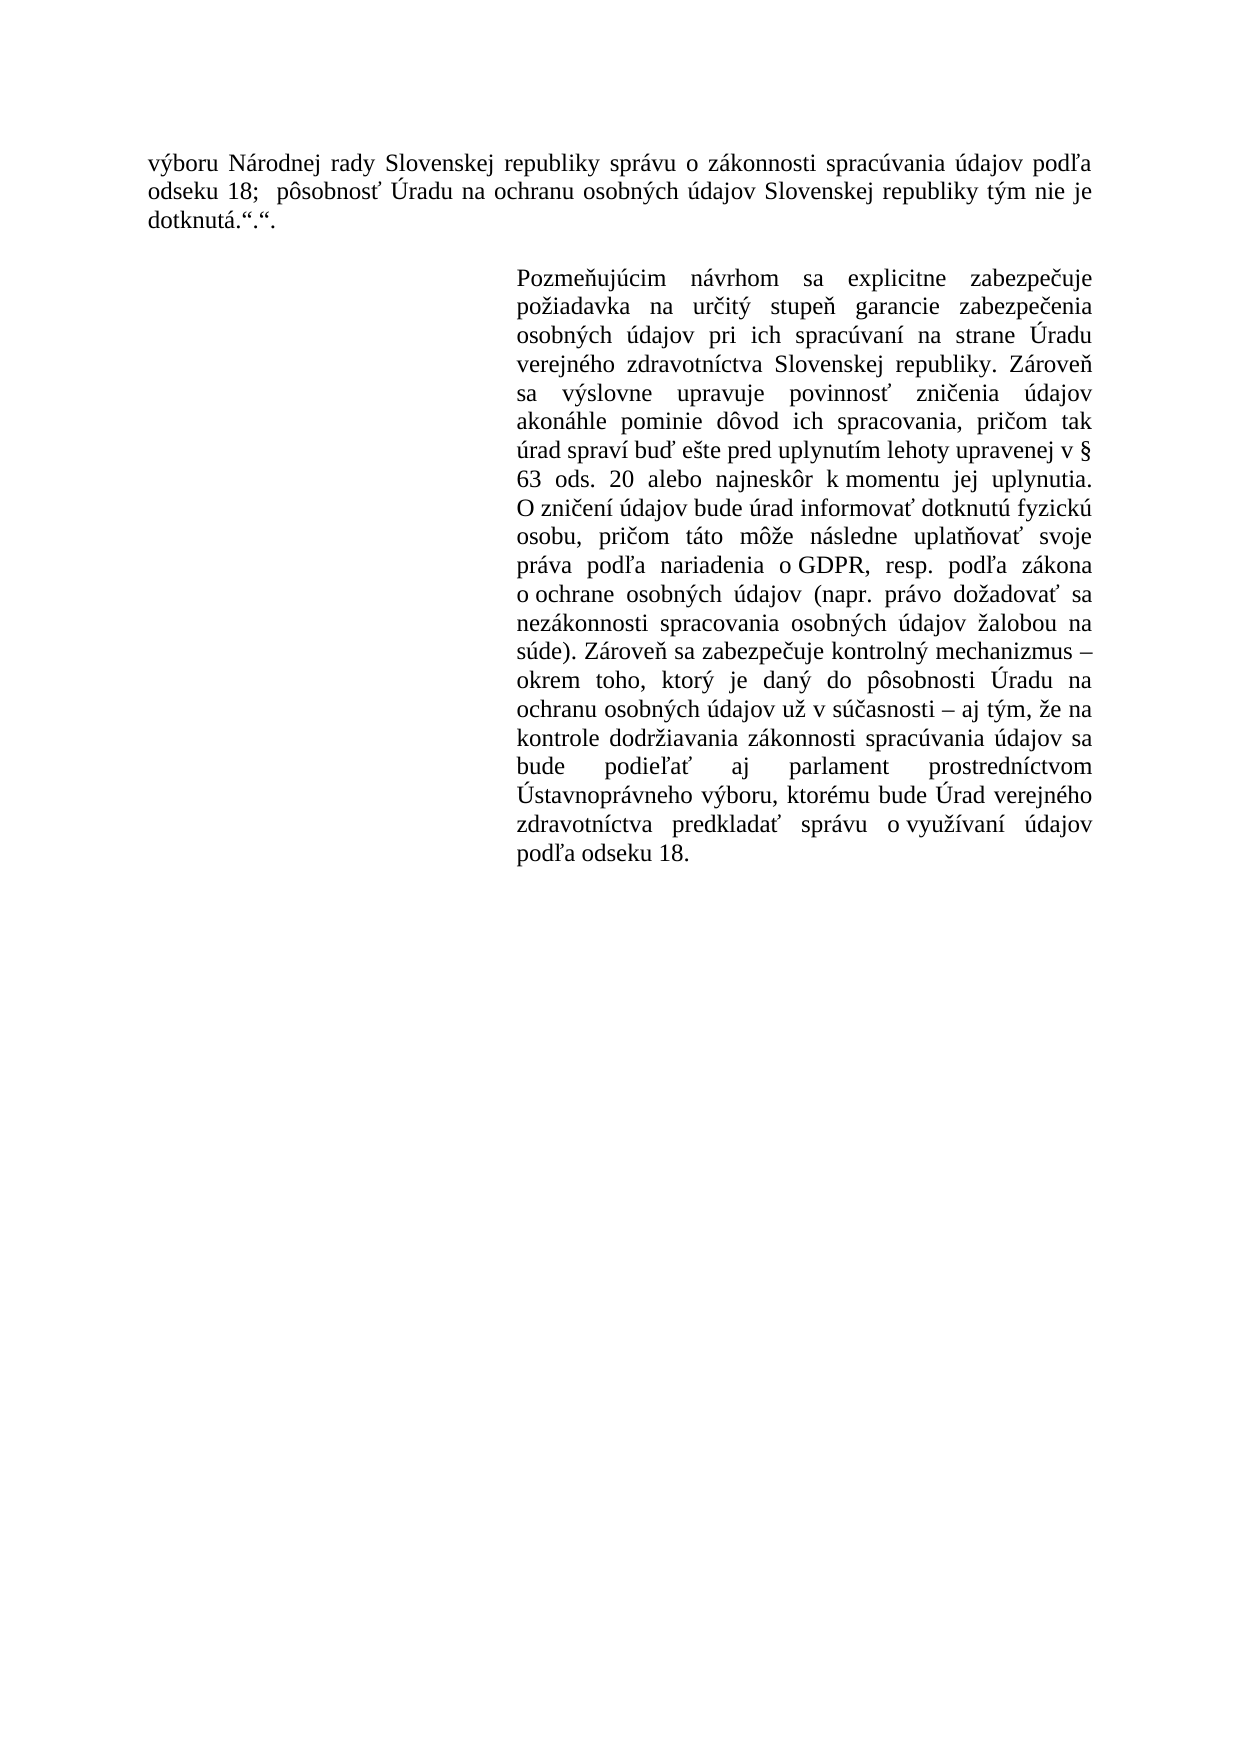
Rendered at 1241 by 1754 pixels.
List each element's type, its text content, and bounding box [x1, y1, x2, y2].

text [148, 148, 1093, 234]
text Pozmeňujúcim návrhom sa explicitne zabezpečuje požiadavka na určitý stupeň garancie zabezpečenia osobných údajov pri ich spracúvaní na strane Úradu verejného zdravotníctva Slovenskej republiky. Zároveň sa výslovne upravuje povinnosť zničenia údajov akonáhle pominie dôvod ich spracovania, pričom tak úrad spraví buď ešte pred uplynutím lehoty upravenej v § 63 ods. 20 alebo najneskôr k momentu jej uplynutia. O zničení údajov bude úrad informovať dotknutú fyzickú osobu, pričom táto môže následne uplatňovať svoje práva podľa nariadenia o GDPR, resp. podľa zákona o ochrane osobných údajov (napr. právo dožadovať sa nezákonnosti spracovania osobných údajov žalobou na súde). Zároveň sa zabezpečuje kontrolný mechanizmus – okrem toho, ktorý je daný do pôsobnosti Úradu na ochranu osobných údajov už v súčasnosti – aj tým, že na kontrole dodržiavania zákonnosti spracúvania údajov sa bude podieľať aj parlament prostredníctvom Ústavnoprávneho výboru, ktorému bude Úrad verejného zdravotníctva predkladať správu o využívaní údajov podľa odseku 18. [148, 263, 1093, 866]
